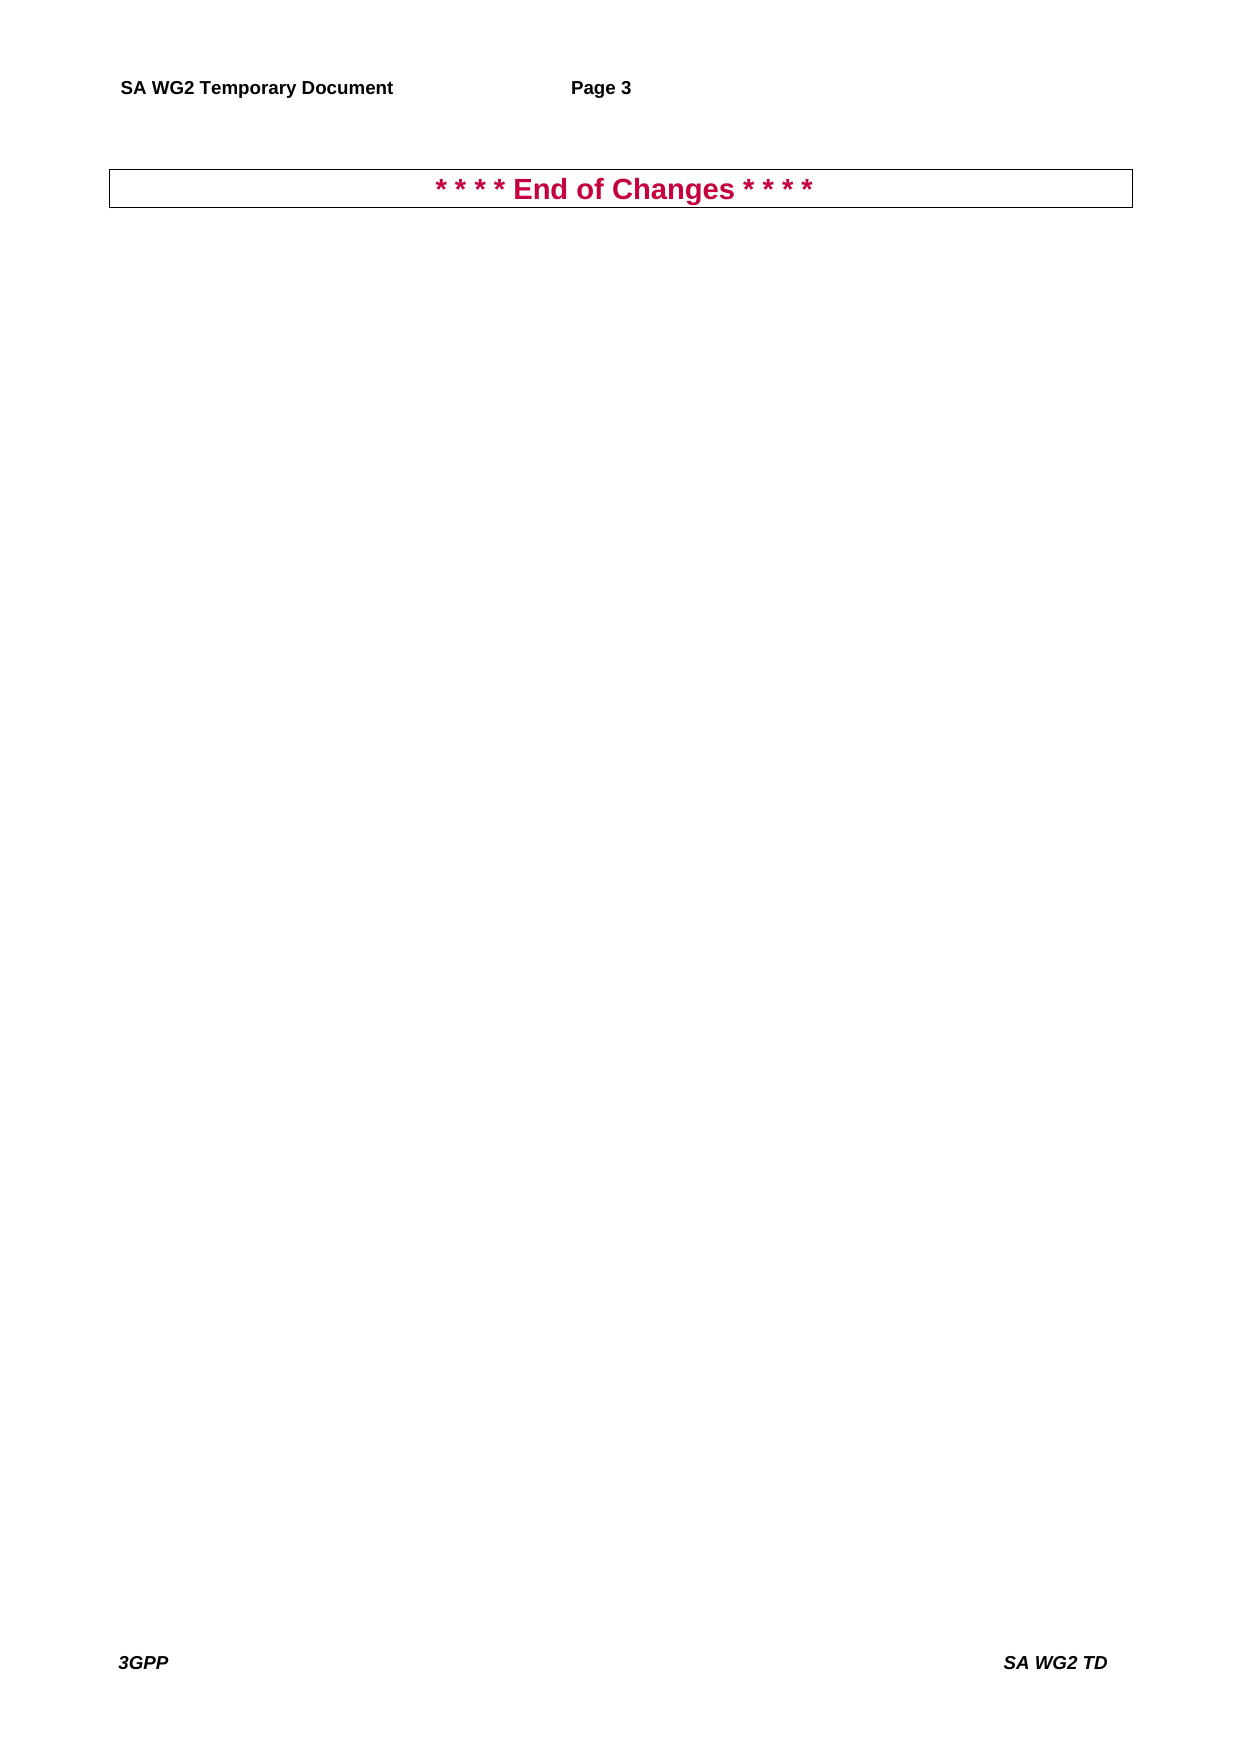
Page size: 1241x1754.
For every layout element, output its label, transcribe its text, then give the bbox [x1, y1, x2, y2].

text * * * * End of Changes * * * * [110, 170, 1132, 207]
